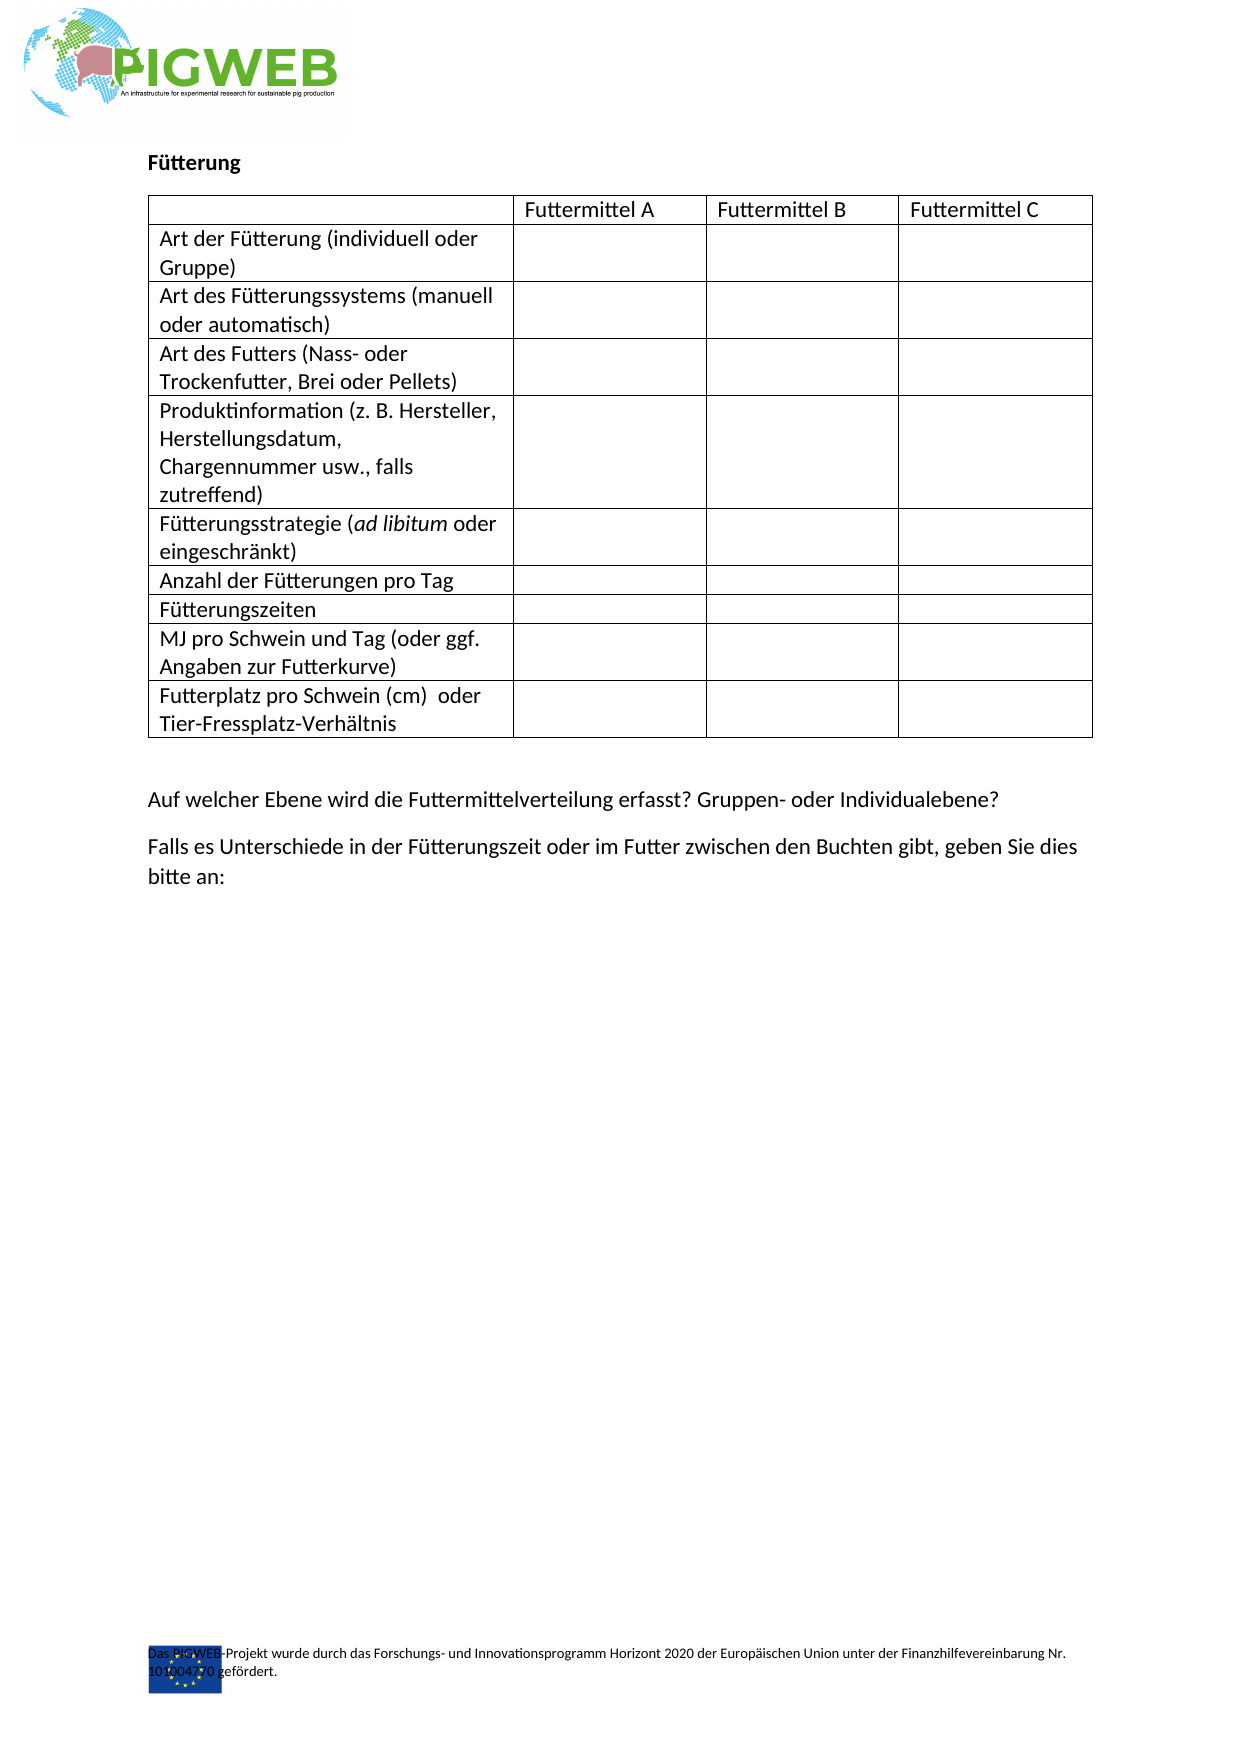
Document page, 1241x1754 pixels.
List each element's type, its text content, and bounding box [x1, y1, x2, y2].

table_cell [514, 225, 706, 281]
table_header Futtermittel B [707, 196, 898, 223]
table_cell [514, 681, 706, 737]
table_cell [899, 282, 1092, 338]
table_cell [707, 225, 898, 281]
table_cell Fütterungsstrategie (ad libitum oder eingeschränkt) [149, 509, 513, 565]
table_cell [707, 282, 898, 338]
table_cell [899, 339, 1092, 395]
table_cell [707, 681, 898, 737]
table_cell Art der Fütterung (individuell oder Gruppe) [149, 225, 513, 281]
table_cell [899, 225, 1092, 281]
table_cell [514, 396, 706, 508]
table_cell [899, 624, 1092, 680]
table_cell [707, 566, 898, 594]
table_cell Art des Fütterungssystems (manuell oder automatisch) [149, 282, 513, 338]
table_cell [707, 595, 898, 623]
text Auf welcher Ebene wird die Futtermittelverteilung erfasst? Gruppen- oder Individualebene? [148, 785, 1093, 813]
table_cell [514, 566, 706, 594]
table_cell [899, 595, 1092, 623]
table_cell [899, 681, 1092, 737]
table_cell Produktinformation (z. B. Hersteller, Herstellungsdatum, Chargennummer usw., falls zutreffend) [149, 396, 513, 508]
table_cell [707, 509, 898, 565]
table_header Futtermittel A [514, 196, 706, 223]
table_cell [899, 509, 1092, 565]
table_cell Anzahl der Fütterungen pro Tag [149, 566, 513, 594]
table_cell [514, 595, 706, 623]
table_cell [899, 396, 1092, 508]
table_cell Fütterungszeiten [149, 595, 513, 623]
table_cell [514, 509, 706, 565]
table_cell [514, 339, 706, 395]
table_cell [707, 624, 898, 680]
text Falls es Unterschiede in der Fütterungszeit oder im Futter zwischen den Buchten gibt, geben Sie dies bitte an: [148, 832, 1093, 890]
table_cell MJ pro Schwein und Tag (oder ggf. Angaben zur Futterkurve) [149, 624, 513, 680]
text Fütterung [148, 148, 1093, 176]
table_cell Futterplatz pro Schwein (cm) oder Tier-Fressplatz-Verhältnis [149, 681, 513, 737]
table_cell Art des Futters (Nass- oder Trockenfutter, Brei oder Pellets) [149, 339, 513, 395]
table_cell [899, 566, 1092, 594]
table_cell [707, 396, 898, 508]
table_header [149, 196, 513, 223]
table_cell [514, 624, 706, 680]
table_header Futtermittel C [899, 196, 1092, 223]
table_cell [707, 339, 898, 395]
table_cell [514, 282, 706, 338]
